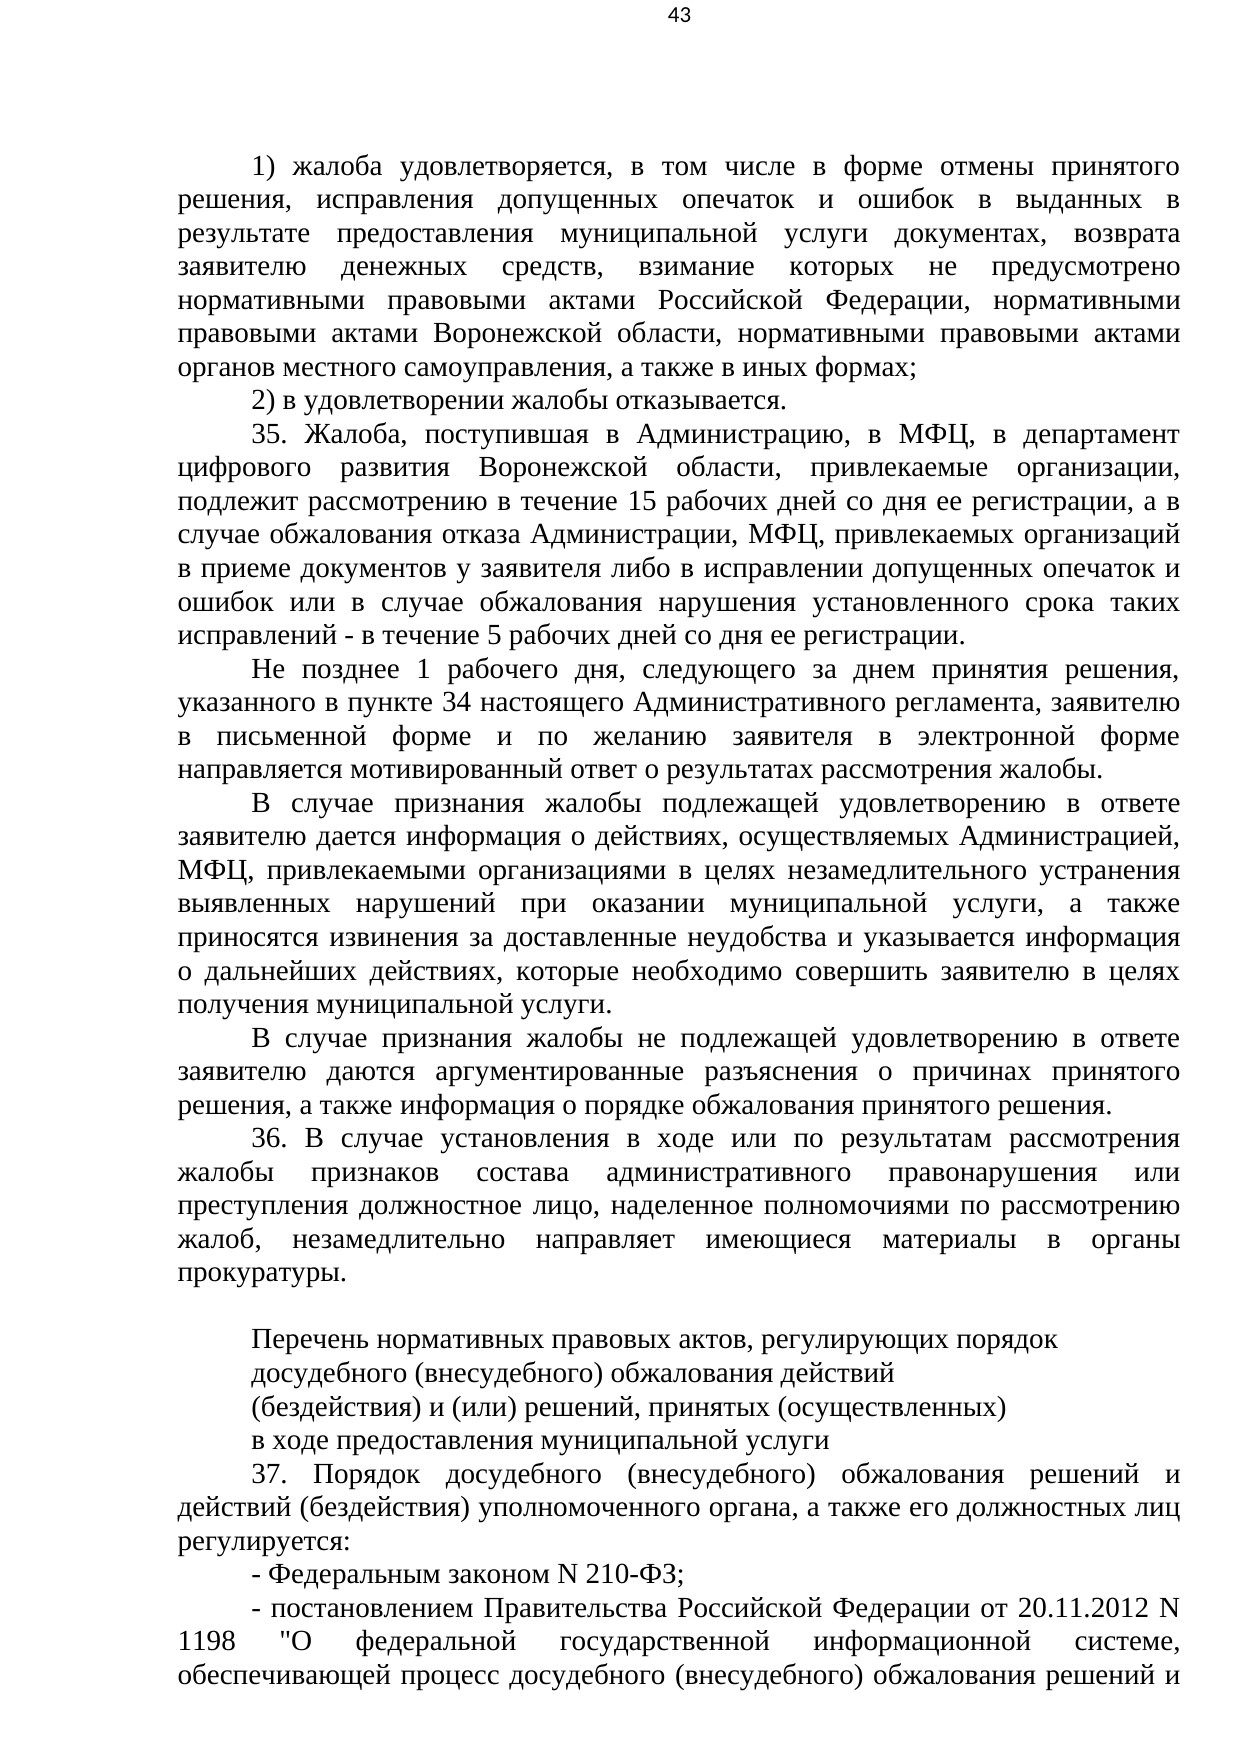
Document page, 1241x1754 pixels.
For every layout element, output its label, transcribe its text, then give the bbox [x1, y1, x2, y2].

text 35. Жалоба, поступившая в Администрацию, в МФЦ, в департамент цифрового развития Воронежской области, привлекаемые организации, подлежит рассмотрению в течение 15 рабочих дней со дня ее регистрации, а в случае обжалования отказа Администрации, МФЦ, привлекаемых организаций в приеме документов у заявителя либо в исправлении допущенных опечаток и ошибок или в случае обжалования нарушения установленного срока таких исправлений - в течение 5 рабочих дней со дня ее регистрации. [177, 416, 1181, 651]
subtitle (бездействия) и (или) решений, принятых (осуществленных) [177, 1389, 1181, 1422]
text 37. Порядок досудебного (внесудебного) обжалования решений и действий (бездействия) уполномоченного органа, а также его должностных лиц регулируется: [177, 1456, 1181, 1556]
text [177, 1590, 1181, 1691]
text 1) жалоба удовлетворяется, в том числе в форме отмены принятого решения, исправления допущенных опечаток и ошибок в выданных в результате предоставления муниципальной услуги документах, возврата заявителю денежных средств, взимание которых не предусмотрено нормативными правовыми актами Российской Федерации, нормативными правовыми актами Воронежской области, нормативными правовыми актами органов местного самоуправления, а также в иных формах; [177, 148, 1181, 382]
text 36. В случае установления в ходе или по результатам рассмотрения жалобы признаков состава административного правонарушения или преступления должностное лицо, наделенное полномочиями по рассмотрению жалоб, незамедлительно направляет имеющиеся материалы в органы прокуратуры. [177, 1120, 1181, 1288]
subtitle Перечень нормативных правовых актов, регулирующих порядок [177, 1322, 1181, 1355]
text - Федеральным законом N 210-ФЗ; [177, 1556, 1181, 1590]
text В случае признания жалобы не подлежащей удовлетворению в ответе заявителю даются аргументированные разъяснения о причинах принятого решения, а также информация о порядке обжалования принятого решения. [177, 1020, 1181, 1120]
subtitle досудебного (внесудебного) обжалования действий [177, 1355, 1181, 1389]
text Не позднее 1 рабочего дня, следующего за днем принятия решения, указанного в пункте 34 настоящего Административного регламента, заявителю в письменной форме и по желанию заявителя в электронной форме направляется мотивированный ответ о результатах рассмотрения жалобы. [177, 651, 1181, 785]
subtitle в ходе предоставления муниципальной услуги [177, 1422, 1181, 1456]
text 2) в удовлетворении жалобы отказывается. [177, 382, 1181, 416]
text В случае признания жалобы подлежащей удовлетворению в ответе заявителю дается информация о действиях, осуществляемых Администрацией, МФЦ, привлекаемыми организациями в целях незамедлительного устранения выявленных нарушений при оказании муниципальной услуги, а также приносятся извинения за доставленные неудобства и указывается информация о дальнейших действиях, которые необходимо совершить заявителю в целях получения муниципальной услуги. [177, 785, 1181, 1020]
